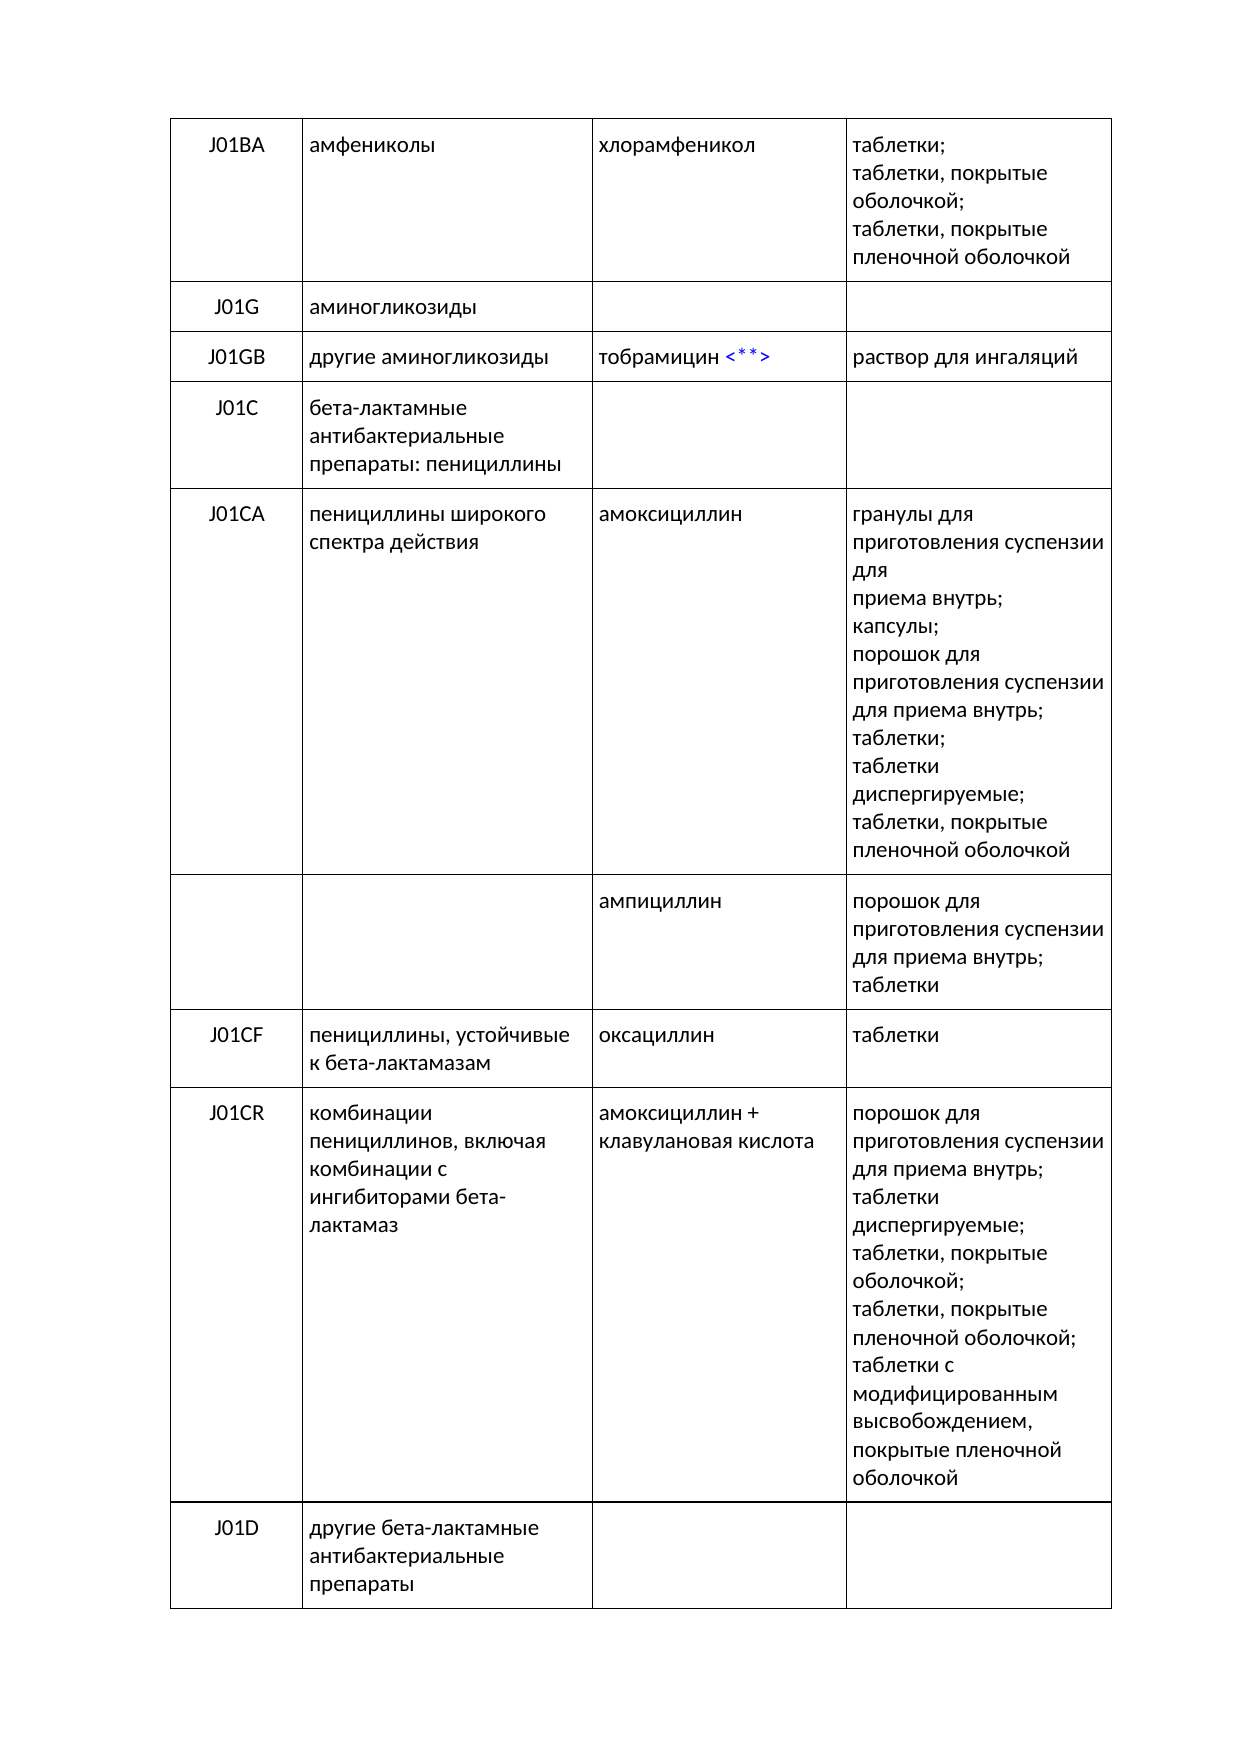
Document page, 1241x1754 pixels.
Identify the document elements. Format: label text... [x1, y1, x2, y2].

table_cell другие аминогликозиды [303, 332, 592, 381]
table_cell амфениколы [303, 119, 592, 281]
table_cell гранулы для приготовления суспензии для приема внутрь; капсулы; порошок для приготовления суспензии для приема внутрь; таблетки; таблетки диспергируемые; таблетки, покрытые пленочной оболочкой [847, 489, 1111, 874]
table_cell амоксициллин [593, 489, 846, 874]
table_cell J01CA [171, 489, 302, 874]
table_cell J01BA [171, 119, 302, 281]
table_cell ампициллин [593, 875, 846, 1008]
table_cell [847, 282, 1111, 331]
table_cell пенициллины широкого спектра действия [303, 489, 592, 874]
table_cell пенициллины, устойчивые к бета-лактамазам [303, 1010, 592, 1087]
table_cell таблетки; таблетки, покрытые оболочкой; таблетки, покрытые пленочной оболочкой [847, 119, 1111, 281]
table_cell тобрамицин <**> [593, 332, 846, 381]
table_cell [847, 1503, 1111, 1608]
table_cell J01CF [171, 1010, 302, 1087]
table_cell таблетки [847, 1010, 1111, 1087]
table_cell [593, 282, 846, 331]
table_cell другие бета-лактамные антибактериальные препараты [303, 1503, 592, 1608]
table_cell [847, 382, 1111, 487]
table_cell J01C [171, 382, 302, 487]
table_cell оксациллин [593, 1010, 846, 1087]
table_cell аминогликозиды [303, 282, 592, 331]
table_cell порошок для приготовления суспензии для приема внутрь; таблетки [847, 875, 1111, 1008]
table_cell [303, 875, 592, 1008]
table_cell бета-лактамные антибактериальные препараты: пенициллины [303, 382, 592, 487]
table_cell [593, 1503, 846, 1608]
table_cell [593, 382, 846, 487]
table_cell J01CR [171, 1088, 302, 1501]
table_cell J01GB [171, 332, 302, 381]
table_cell J01D [171, 1503, 302, 1608]
table_cell порошок для приготовления суспензии для приема внутрь; таблетки диспергируемые; таблетки, покрытые оболочкой; таблетки, покрытые пленочной оболочкой; таблетки с модифицированным высвобождением, покрытые пленочной оболочкой [847, 1088, 1111, 1501]
table_cell J01G [171, 282, 302, 331]
table_cell хлорамфеникол [593, 119, 846, 281]
table_cell амоксициллин + клавулановая кислота [593, 1088, 846, 1501]
table_cell комбинации пенициллинов, включая комбинации с ингибиторами бета-лактамаз [303, 1088, 592, 1501]
table_cell [171, 875, 302, 1008]
table_cell раствор для ингаляций [847, 332, 1111, 381]
